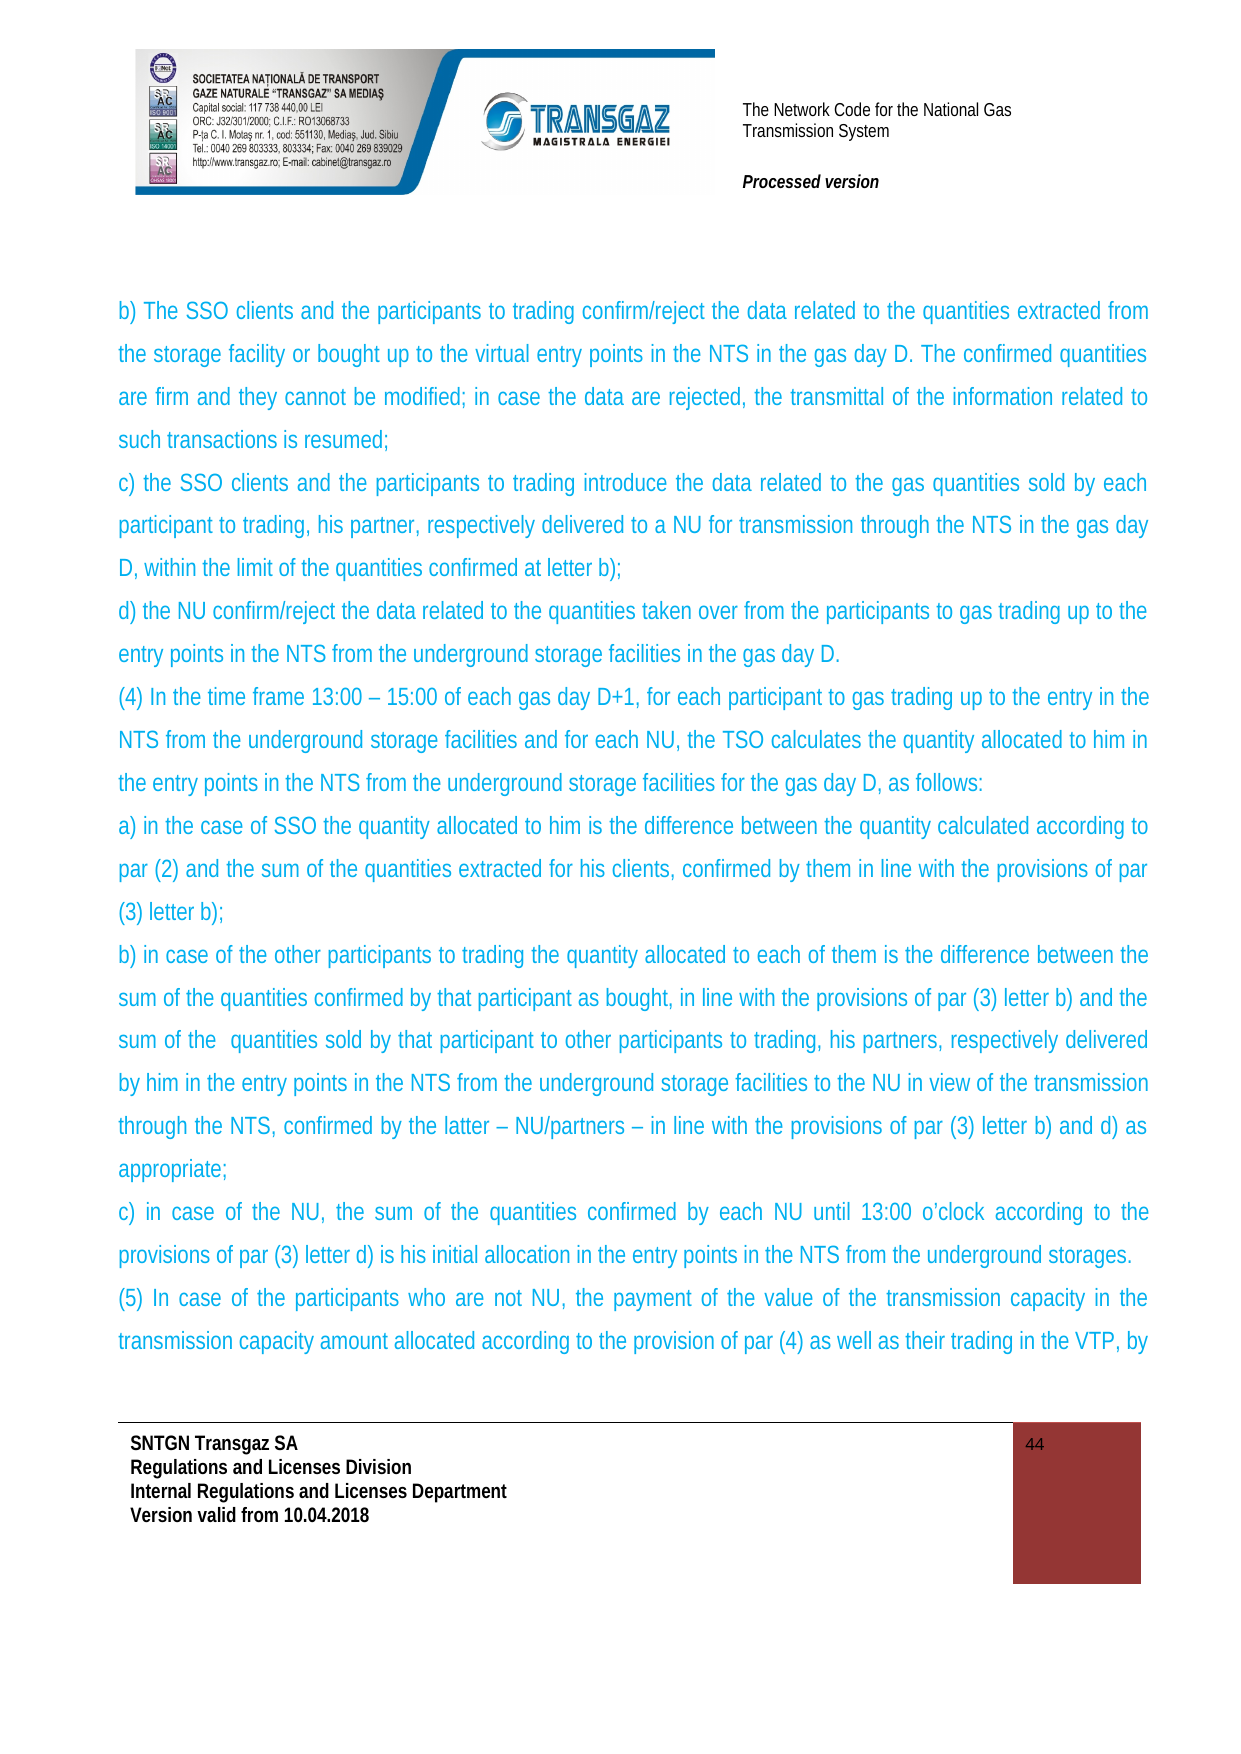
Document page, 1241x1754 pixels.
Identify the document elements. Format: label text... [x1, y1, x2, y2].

picture [135, 49, 715, 195]
text d) the NU confirm/reject the data related to the quantities taken over from the participants to gas trading up to the entry points in the NTS from the underground storage facilities in the gas day D. [118, 596, 1152, 668]
text c) in case of the NU, the sum of the quantities confirmed by each NU until 13:00 o’clock according to the provisions of par (3) letter d) is his initial allocation in the entry points in the NTS from the underground storages. [118, 1197, 1152, 1269]
text c) the SSO clients and the participants to trading introduce the data related to the gas quantities sold by each participant to trading, his partner, respectively delivered to a NU for transmission through the NTS in the gas day D, within the limit of the quantities confirmed at letter b); [118, 468, 1152, 582]
text b) in case of the other participants to trading the quantity allocated to each of them is the difference between the sum of the quantities confirmed by that participant as bought, in line with the provisions of par (3) letter b) and the sum of the quantities sold by that participant to other participants to trading, his partners, respectively delivered by him in the entry points in the NTS from the underground storage facilities to the NU in view of the transmission through the NTS, confirmed by the latter – NU/partners – in line with the provisions of par (3) letter b) and d) as appropriate; [118, 940, 1152, 1183]
text (4) In the time frame 13:00 – 15:00 of each gas day D+1, for each participant to gas trading up to the entry in the NTS from the underground storage facilities and for each NU, the TSO calculates the quantity allocated to him in the entry points in the NTS from the underground storage facilities for the gas day D, as follows: [118, 682, 1152, 797]
text b) The SSO clients and the participants to trading confirm/reject the data related to the quantities extracted from the storage facility or bought up to the virtual entry points in the NTS in the gas day D. The confirmed quantities are firm and they cannot be modified; in case the data are rejected, the transmittal of the information related to such transactions is resumed; [118, 296, 1152, 453]
text a) in the case of SSO the quantity allocated to him is the difference between the quantity calculated according to par (2) and the sum of the quantities extracted for his clients, confirmed by them in line with the provisions of par (3) letter b); [118, 811, 1152, 925]
